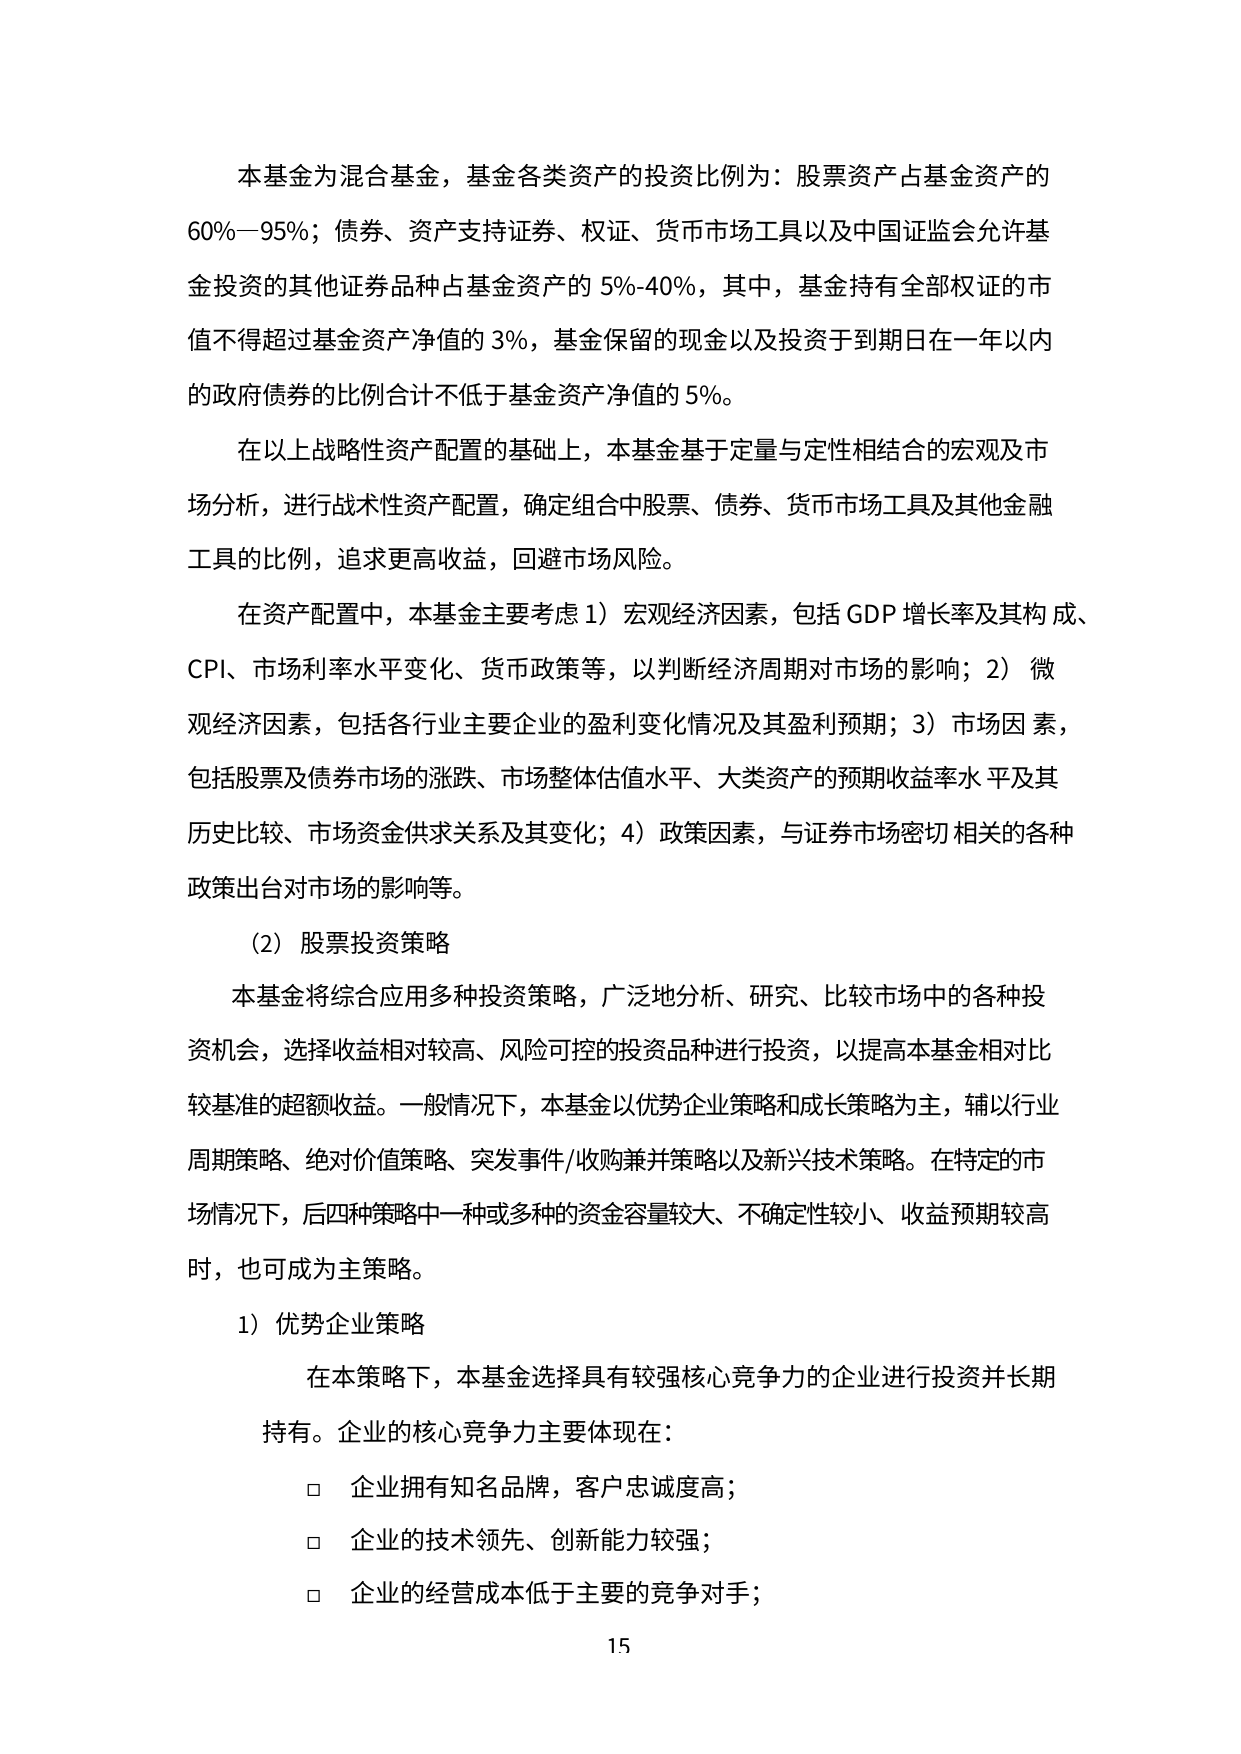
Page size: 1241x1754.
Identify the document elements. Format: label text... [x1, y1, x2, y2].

list 股票投资策略 [237, 923, 1101, 959]
list 企业的经营成本低于主要的竞争对手； [306, 1573, 1101, 1609]
text 在资产配置中，本基金主要考虑 1）宏观经济因素，包括 GDP 增长率及其构 成、CPI、市场利率水平变化、货币政策等，以判断经济周期对市场的影响；2） 微观经济因素，包括各行业主要企业的盈利变化情况及其盈利预期；3）市场因 素，包括股票及债券市场的涨跌、市场整体估值水平、大类资产的预期收益率水 平及其历史比较、市场资金供求关系及其变化；4）政策因素，与证券市场密切 相关的各种政策出台对市场的影响等。 [187, 595, 1078, 904]
list 企业拥有知名品牌，客户忠诚度高； [306, 1467, 1101, 1503]
list 优势企业策略 [237, 1304, 1101, 1341]
text 本基金为混合基金，基金各类资产的投资比例为：股票资产占基金资产的60%—95%；债券、资产支持证券、权证、货币市场工具以及中国证监会允许基金投资的其他证券品种占基金资产的 5%-40%，其中，基金持有全部权证的市值不得超过基金资产净值的 3%，基金保留的现金以及投资于到期日在一年以内的政府债券的比例合计不低于基金资产净值的 5%。 [187, 157, 1053, 412]
text 在本策略下，本基金选择具有较强核心竞争力的企业进行投资并长期持有。企业的核心竞争力主要体现在： [262, 1358, 1057, 1448]
list 企业的技术领先、创新能力较强； [306, 1520, 1101, 1556]
text 在以上战略性资产配置的基础上，本基金基于定量与定性相结合的宏观及市场分析，进行战术性资产配置，确定组合中股票、债券、货币市场工具及其他金融工具的比例，追求更高收益，回避市场风险。 [187, 430, 1053, 576]
text 本基金将综合应用多种投资策略，广泛地分析、研究、比较市场中的各种投资机会，选择收益相对较高、风险可控的投资品种进行投资，以提高本基金相对比较基准的超额收益。一般情况下，本基金以优势企业策略和成长策略为主，辅以行业周期策略、绝对价值策略、突发事件/收购兼并策略以及新兴技术策略。在特定的市场情况下，后四种策略中一种或多种的资金容量较大、不确定性较小、收益预期较高时，也可成为主策略。 [187, 976, 1065, 1286]
